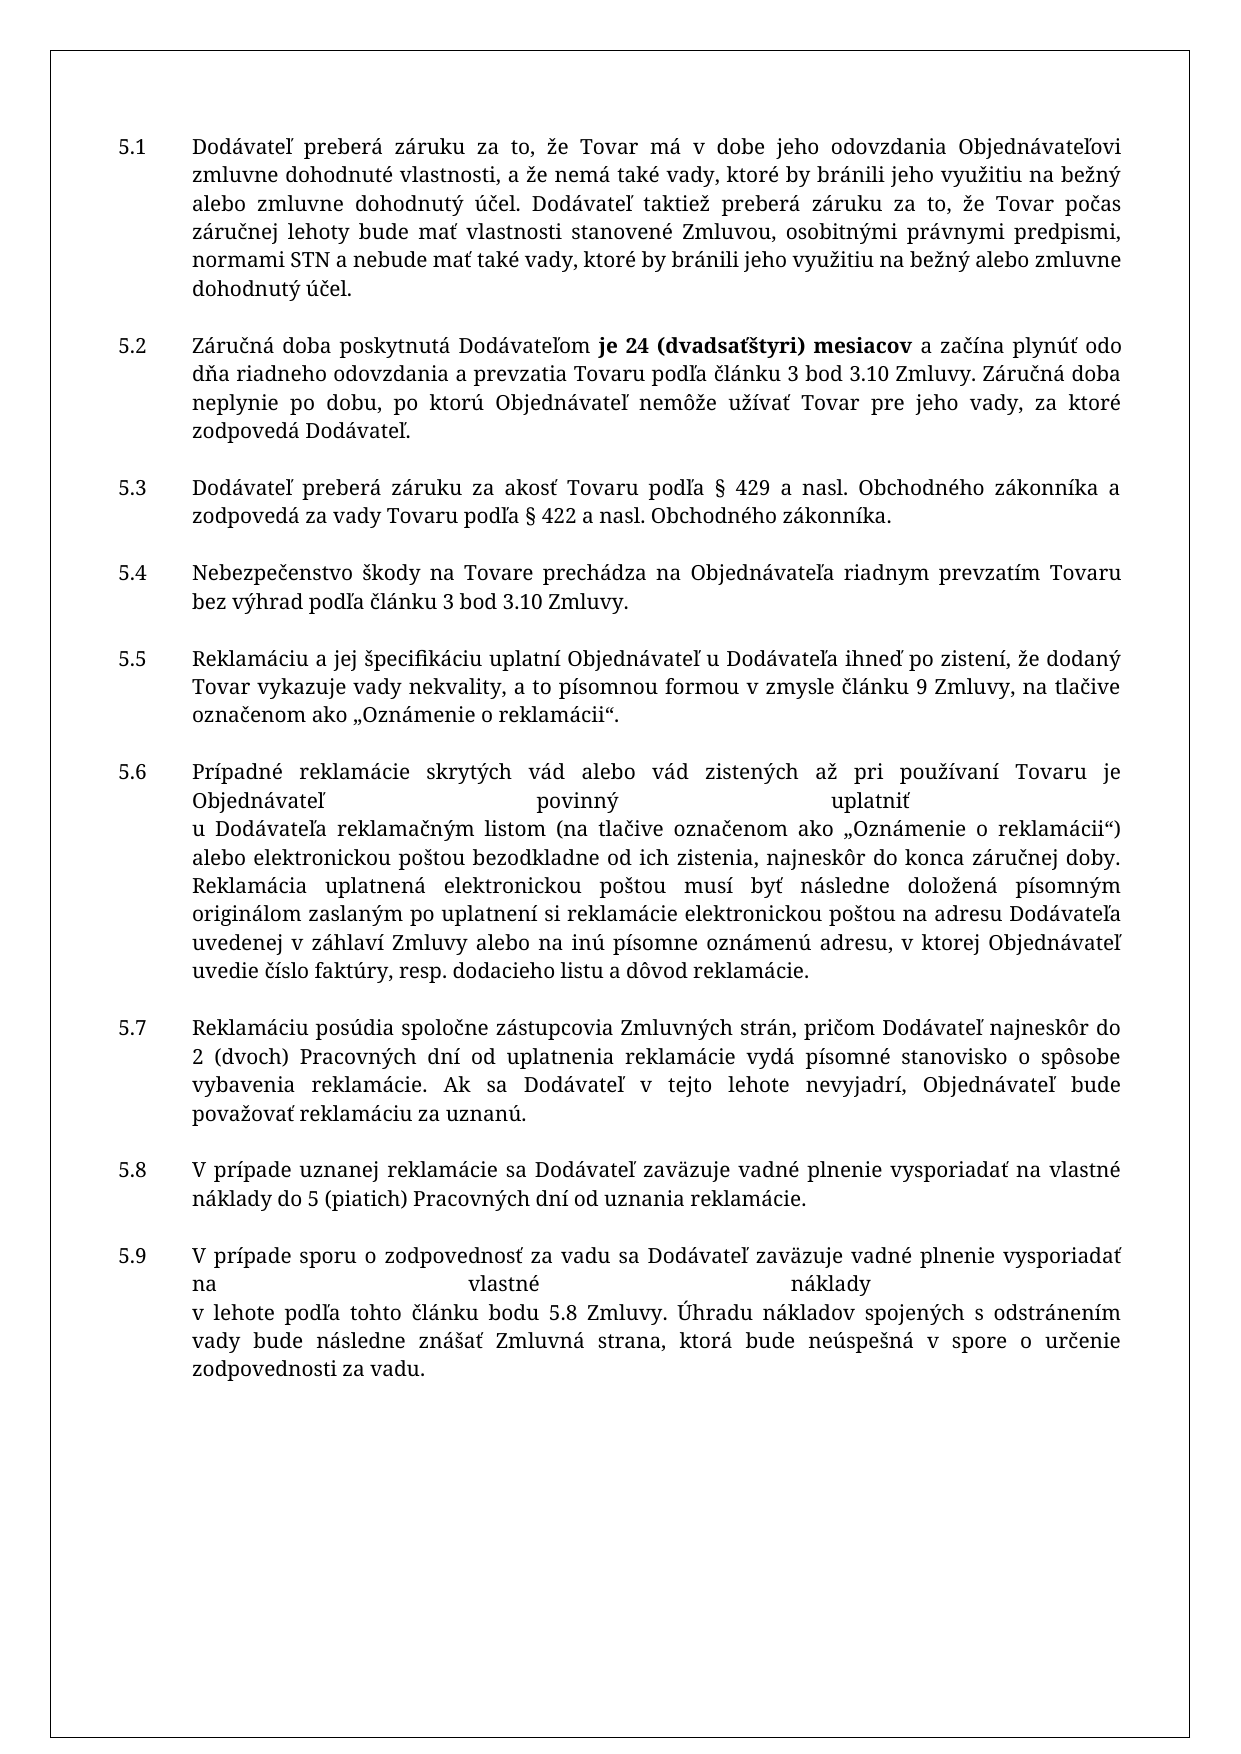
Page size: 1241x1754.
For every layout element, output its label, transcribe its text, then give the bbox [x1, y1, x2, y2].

list Dodávateľ preberá záruku za akosť Tovaru podľa § 429 a nasl. Obchodného zákonníka a zodpovedá za vady Tovaru podľa § 422 a nasl. Obchodného zákonníka. [118, 473, 1122, 530]
list Reklamáciu posúdia spoločne zástupcovia Zmluvných strán, pričom Dodávateľ najneskôr do 2 (dvoch) Pracovných dní od uplatnenia reklamácie vydá písomné stanovisko o spôsobe vybavenia reklamácie. Ak sa Dodávateľ v tejto lehote nevyjadrí, Objednávateľ bude považovať reklamáciu za uznanú. [118, 1013, 1122, 1127]
list Záručná doba poskytnutá Dodávateľom je 24 (dvadsaťštyri) mesiacov a začína plynúť odo dňa riadneho odovzdania a prevzatia Tovaru podľa článku 3 bod 3.10 Zmluvy. Záručná doba neplynie po dobu, po ktorú Objednávateľ nemôže užívať Tovar pre jeho vady, za ktoré zodpovedá Dodávateľ. [118, 331, 1122, 444]
list Dodávateľ preberá záruku za to, že Tovar má v dobe jeho odovzdania Objednávateľovi zmluvne dohodnuté vlastnosti, a že nemá také vady, ktoré by bránili jeho využitiu na bežný alebo zmluvne dohodnutý účel. Dodávateľ taktiež preberá záruku za to, že Tovar počas záručnej lehoty bude mať vlastnosti stanovené Zmluvou, osobitnými právnymi predpismi, normami STN a nebude mať také vady, ktoré by bránili jeho využitiu na bežný alebo zmluvne dohodnutý účel. [118, 132, 1122, 302]
list V prípade sporu o zodpovednosť za vadu sa Dodávateľ zaväzuje vadné plnenie vysporiadať na vlastné náklady v lehote podľa tohto článku bodu 5.8 Zmluvy. Úhradu nákladov spojených s odstránením vady bude následne znášať Zmluvná strana, ktorá bude neúspešná v spore o určenie zodpovednosti za vadu. [118, 1241, 1122, 1383]
list Reklamáciu a jej špecifikáciu uplatní Objednávateľ u Dodávateľa ihneď po zistení, že dodaný Tovar vykazuje vady nekvality, a to písomnou formou v zmysle článku 9 Zmluvy, na tlačive označenom ako „Oznámenie o reklamácii“. [118, 644, 1122, 729]
list V prípade uznanej reklamácie sa Dodávateľ zaväzuje vadné plnenie vysporiadať na vlastné náklady do 5 (piatich) Pracovných dní od uznania reklamácie. [118, 1156, 1122, 1212]
list Nebezpečenstvo škody na Tovare prechádza na Objednávateľa riadnym prevzatím Tovaru bez výhrad podľa článku 3 bod 3.10 Zmluvy. [118, 558, 1122, 615]
list Prípadné reklamácie skrytých vád alebo vád zistených až pri používaní Tovaru je Objednávateľ povinný uplatniť u Dodávateľa reklamačným listom (na tlačive označenom ako „Oznámenie o reklamácii“) alebo elektronickou poštou bezodkladne od ich zistenia, najneskôr do konca záručnej doby. Reklamácia uplatnená elektronickou poštou musí byť následne doložená písomným originálom zaslaným po uplatnení si reklamácie elektronickou poštou na adresu Dodávateľa uvedenej v záhlaví Zmluvy alebo na inú písomne oznámenú adresu, v ktorej Objednávateľ uvedie číslo faktúry, resp. dodacieho listu a dôvod reklamácie. [118, 757, 1122, 985]
